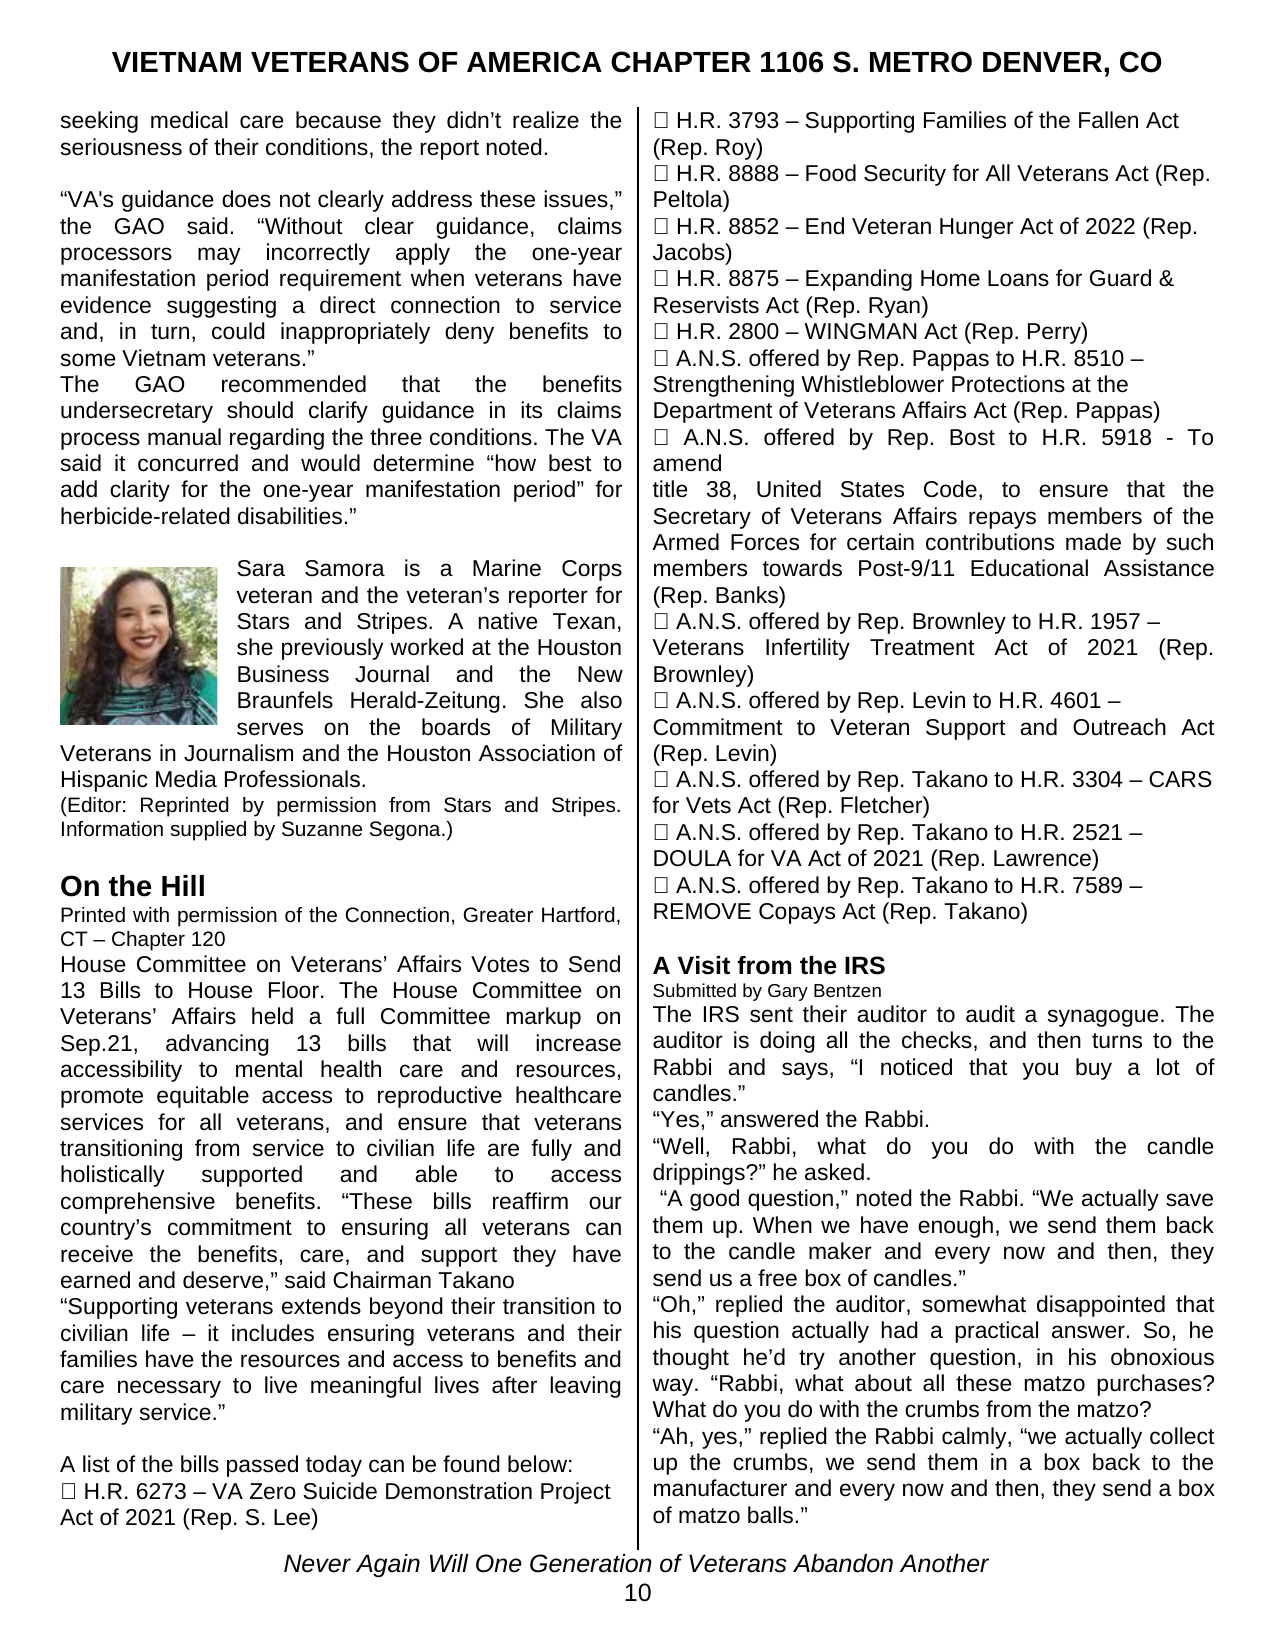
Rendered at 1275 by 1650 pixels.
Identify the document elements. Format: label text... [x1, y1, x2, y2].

text “Well, Rabbi, what do you do with the candle drippings?” he asked. [652, 1133, 1215, 1185]
text  H.R. 2800 – WINGMAN Act (Rep. Perry) [652, 318, 1215, 344]
text A list of the bills passed today can be found below: [60, 1451, 622, 1478]
text House Committee on Veterans’ Affairs Votes to Send 13 Bills to House Floor. The House Committee on Veterans’ Affairs held a full Committee markup on Sep.21, advancing 13 bills that will increase accessibility to mental health care and resources, promote equitable access to reproductive healthcare services for all veterans, and ensure that veterans transitioning from service to civilian life are fully and holistically supported and able to access comprehensive benefits. “These bills reaffirm our country’s commitment to ensuring all veterans can receive the benefits, care, and support they have earned and deserve,” said Chairman Takano [60, 951, 622, 1293]
text Reservists Act (Rep. Ryan) [652, 292, 1215, 318]
text DOULA for VA Act of 2021 (Rep. Lawrence) [652, 845, 1215, 872]
text Commitment to Veteran Support and Outreach Act (Rep. Levin) [652, 713, 1215, 766]
text “Oh,” replied the auditor, somewhat disappointed that his question actually had a practical answer. So, he thought he’d try another question, in his obnoxious way. “Rabbi, what about all these matzo purchases? What do you do with the crumbs from the matzo? [652, 1291, 1215, 1423]
text  H.R. 3793 – Supporting Families of the Fallen Act [652, 107, 1215, 134]
text  A.N.S. offered by Rep. Brownley to H.R. 1957 – [652, 608, 1215, 634]
text (Rep. Roy) [652, 134, 1215, 160]
text Jacobs) [652, 239, 1215, 265]
text Department of Veterans Affairs Act (Rep. Pappas) [652, 397, 1215, 423]
text Sara Samora is a Marine Corps veteran and the veteran’s reporter for Stars and Stripes. A native Texan, she previously worked at the Houston Business Journal and the New Braunfels Herald-Zeitung. She also serves on the boards of Military Veterans in Journalism and the Houston Association of Hispanic Media Professionals. [60, 555, 622, 792]
text “A good question,” noted the Rabbi. “We actually save them up. When we have enough, we send them back to the candle maker and every now and then, they send us a free box of candles.” [652, 1185, 1215, 1291]
picture [60, 567, 218, 725]
text  H.R. 8888 – Food Security for All Veterans Act (Rep. [652, 160, 1215, 186]
text  A.N.S. offered by Rep. Takano to H.R. 7589 – [652, 872, 1215, 898]
text  A.N.S. offered by Rep. Takano to H.R. 2521 – [652, 819, 1215, 845]
text On the Hill [60, 869, 622, 903]
text REMOVE Copays Act (Rep. Takano) [652, 898, 1215, 924]
text title 38, United States Code, to ensure that the Secretary of Veterans Affairs repays members of the Armed Forces for certain contributions made by such members towards Post-9/11 Educational Assistance (Rep. Banks) [652, 476, 1215, 608]
text  A.N.S. offered by Rep. Levin to H.R. 4601 – [652, 687, 1215, 713]
text “VA's guidance does not clearly address these issues,” the GAO said. “Without clear guidance, claims processors may incorrectly apply the one-year manifestation period requirement when veterans have evidence suggesting a direct connection to service and, in turn, could inappropriately deny benefits to some Vietnam veterans.” [60, 186, 622, 371]
text  A.N.S. offered by Rep. Pappas to H.R. 8510 – [652, 344, 1215, 371]
text  A.N.S. offered by Rep. Takano to H.R. 3304 – CARS [652, 766, 1215, 792]
text  H.R. 8852 – End Veteran Hunger Act of 2022 (Rep. [652, 213, 1215, 239]
text Printed with permission of the Connection, Greater Hartford, CT – Chapter 120 [60, 903, 622, 951]
text “Supporting veterans extends beyond their transition to civilian life – it includes ensuring veterans and their families have the resources and access to benefits and care necessary to live meaningful lives after leaving military service.” [60, 1293, 622, 1425]
text  H.R. 6273 – VA Zero Suicide Demonstration Project [60, 1478, 622, 1504]
text “Yes,” answered the Rabbi. [652, 1106, 1215, 1133]
text “Ah, yes,” replied the Rabbi calmly, “we actually collect up the crumbs, we send them in a box back to the manufacturer and every now and then, they send a box of matzo balls.” [652, 1423, 1215, 1528]
text The GAO recommended that the benefits undersecretary should clarify guidance in its claims process manual regarding the three conditions. The VA said it concurred and would determine “how best to add clarity for the one-year manifestation period” for herbicide-related disabilities.” [60, 371, 622, 529]
text (Editor: Reprinted by permission from Stars and Stripes. Information supplied by Suzanne Segona.) [60, 792, 622, 840]
text  A.N.S. offered by Rep. Bost to H.R. 5918 - To amend [652, 423, 1215, 476]
text Peltola) [652, 186, 1215, 213]
text Veterans Infertility Treatment Act of 2021 (Rep. Brownley) [652, 634, 1215, 687]
text A Visit from the IRS [652, 951, 1215, 979]
text Act of 2021 (Rep. S. Lee) [60, 1504, 622, 1530]
text Strengthening Whistleblower Protections at the [652, 371, 1215, 397]
text Submitted by Gary Bentzen [652, 979, 1215, 1001]
text  H.R. 8875 – Expanding Home Loans for Guard & [652, 265, 1215, 292]
text for Vets Act (Rep. Fletcher) [652, 792, 1215, 819]
text The IRS sent their auditor to audit a synagogue. The auditor is doing all the checks, and then turns to the Rabbi and says, “I noticed that you buy a lot of candles.” [652, 1001, 1215, 1106]
